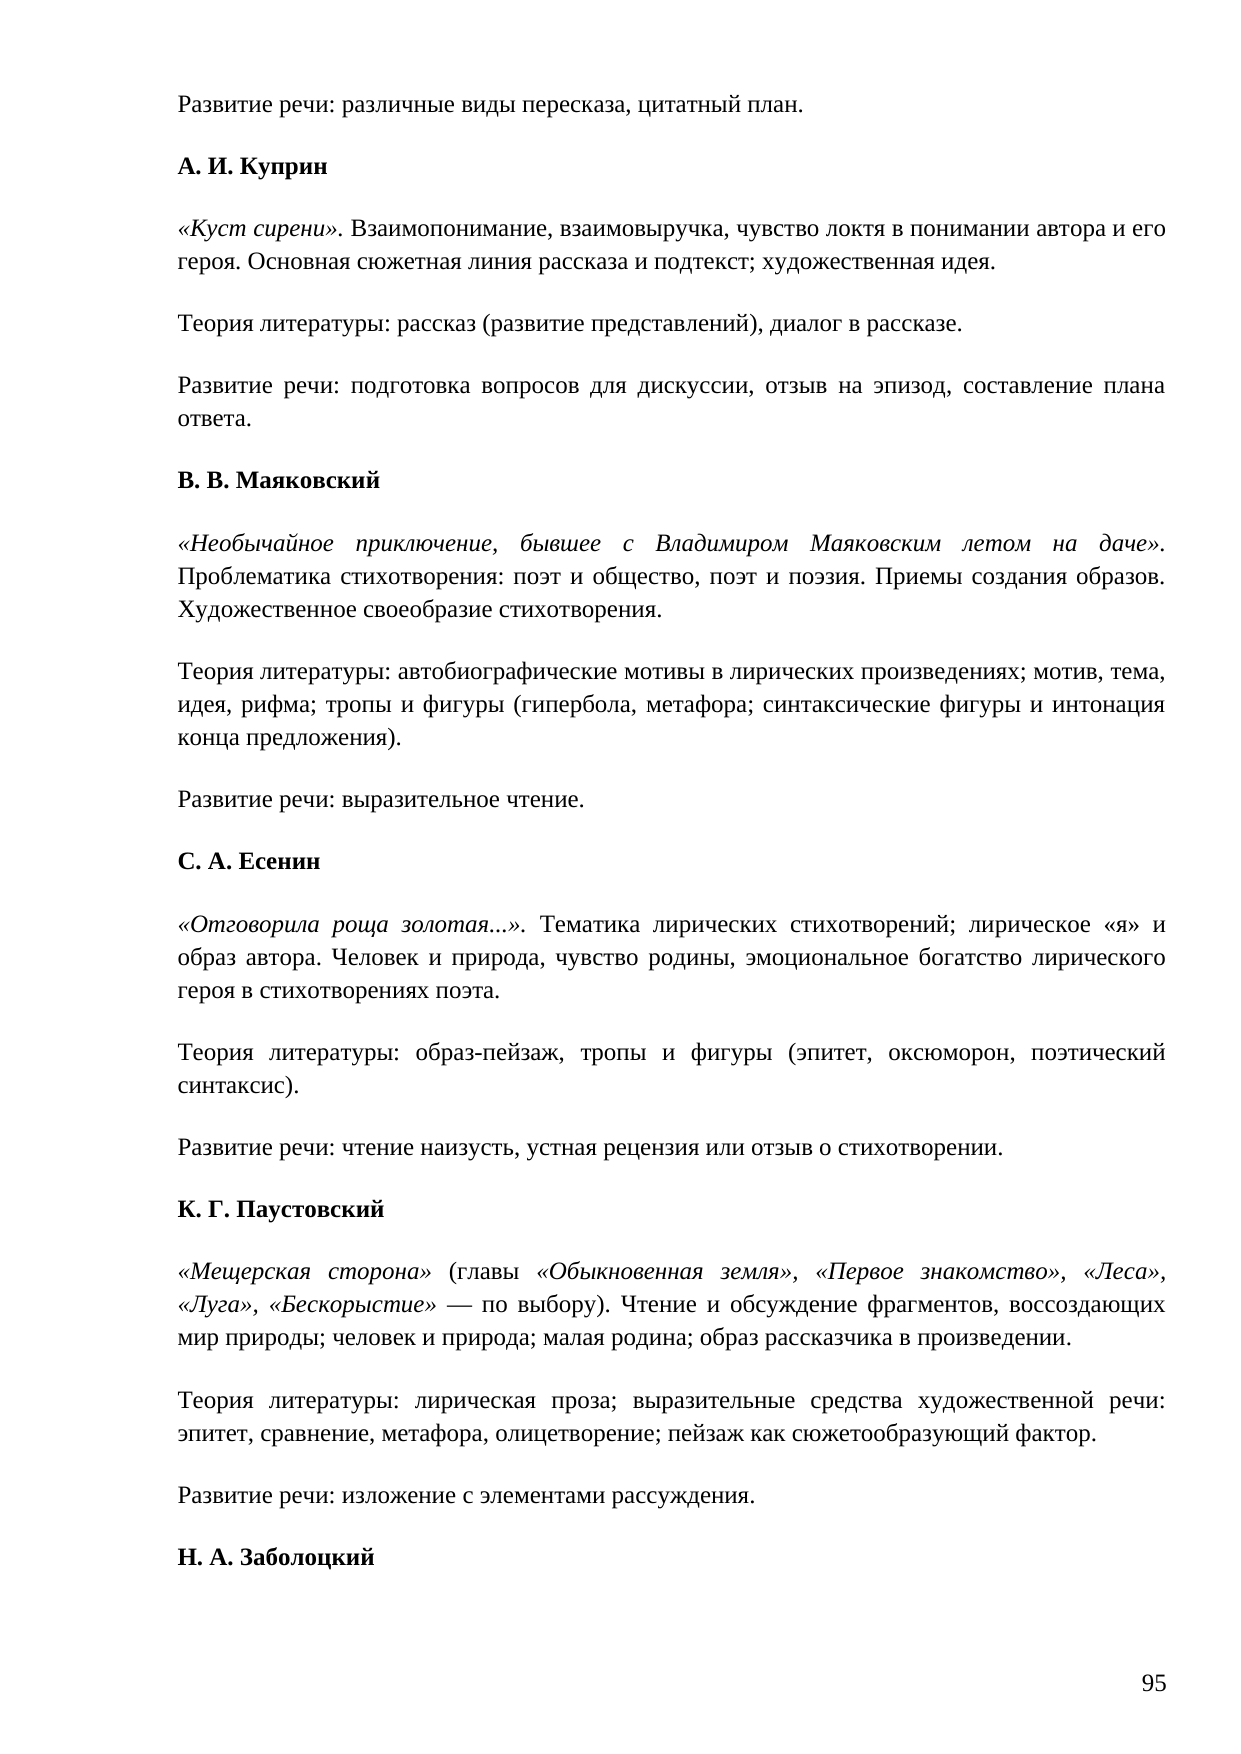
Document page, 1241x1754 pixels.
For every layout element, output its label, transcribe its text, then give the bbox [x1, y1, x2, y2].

text «Мещерская сторона» (главы «Обыкновенная земля», «Первое знакомство», «Леса», «Луга», «Бескорыстие» — по выбору). Чтение и обсуждение фрагментов, воссоздающих мир природы; человек и природа; малая родина; образ рассказчика в произведении. [177, 1256, 1167, 1351]
text «Куст сирени». Взаимопонимание, взаимовыручка, чувство локтя в понимании автора и его героя. Основная сюжетная линия рассказа и подтекст; художественная идея. [177, 213, 1167, 275]
text К. Г. Паустовский [177, 1194, 1167, 1223]
text Развитие речи: различные виды пересказа, цитатный план. [177, 89, 1167, 117]
text Развитие речи: выразительное чтение. [177, 784, 1167, 813]
text С. А. Есенин [177, 846, 1167, 875]
text Теория литературы: автобиографические мотивы в лирических произведениях; мотив, тема, идея, рифма; тропы и фигуры (гипербола, метафора; синтаксические фигуры и интонация конца предложения). [177, 656, 1167, 751]
text «Необычайное приключение, бывшее с Владимиром Маяковским летом на даче». Проблематика стихотворения: поэт и общество, поэт и поэзия. Приемы создания образов. Художественное своеобразие стихотворения. [177, 528, 1167, 623]
text Развитие речи: изложение с элементами рассуждения. [177, 1480, 1167, 1509]
text В. В. Маяковский [177, 466, 1167, 494]
text «Отговорила роща золотая...». Тематика лирических стихотворений; лирическое «я» и образ автора. Человек и природа, чувство родины, эмоциональное богатство лирического героя в стихотворениях поэта. [177, 909, 1167, 1003]
text Теория литературы: образ-пейзаж, тропы и фигуры (эпитет, оксюморон, поэтический синтаксис). [177, 1037, 1167, 1099]
text Теория литературы: лирическая проза; выразительные средства художественной речи: эпитет, сравнение, метафора, олицетворение; пейзаж как сюжетообразующий фактор. [177, 1385, 1167, 1446]
text Н. А. Заболоцкий [177, 1542, 1167, 1571]
text Теория литературы: рассказ (развитие представлений), диалог в рассказе. [177, 308, 1167, 337]
text Развитие речи: подготовка вопросов для дискуссии, отзыв на эпизод, составление плана ответа. [177, 370, 1167, 432]
text А. И. Куприн [177, 151, 1167, 179]
text Развитие речи: чтение наизусть, устная рецензия или отзыв о стихотворении. [177, 1132, 1167, 1161]
